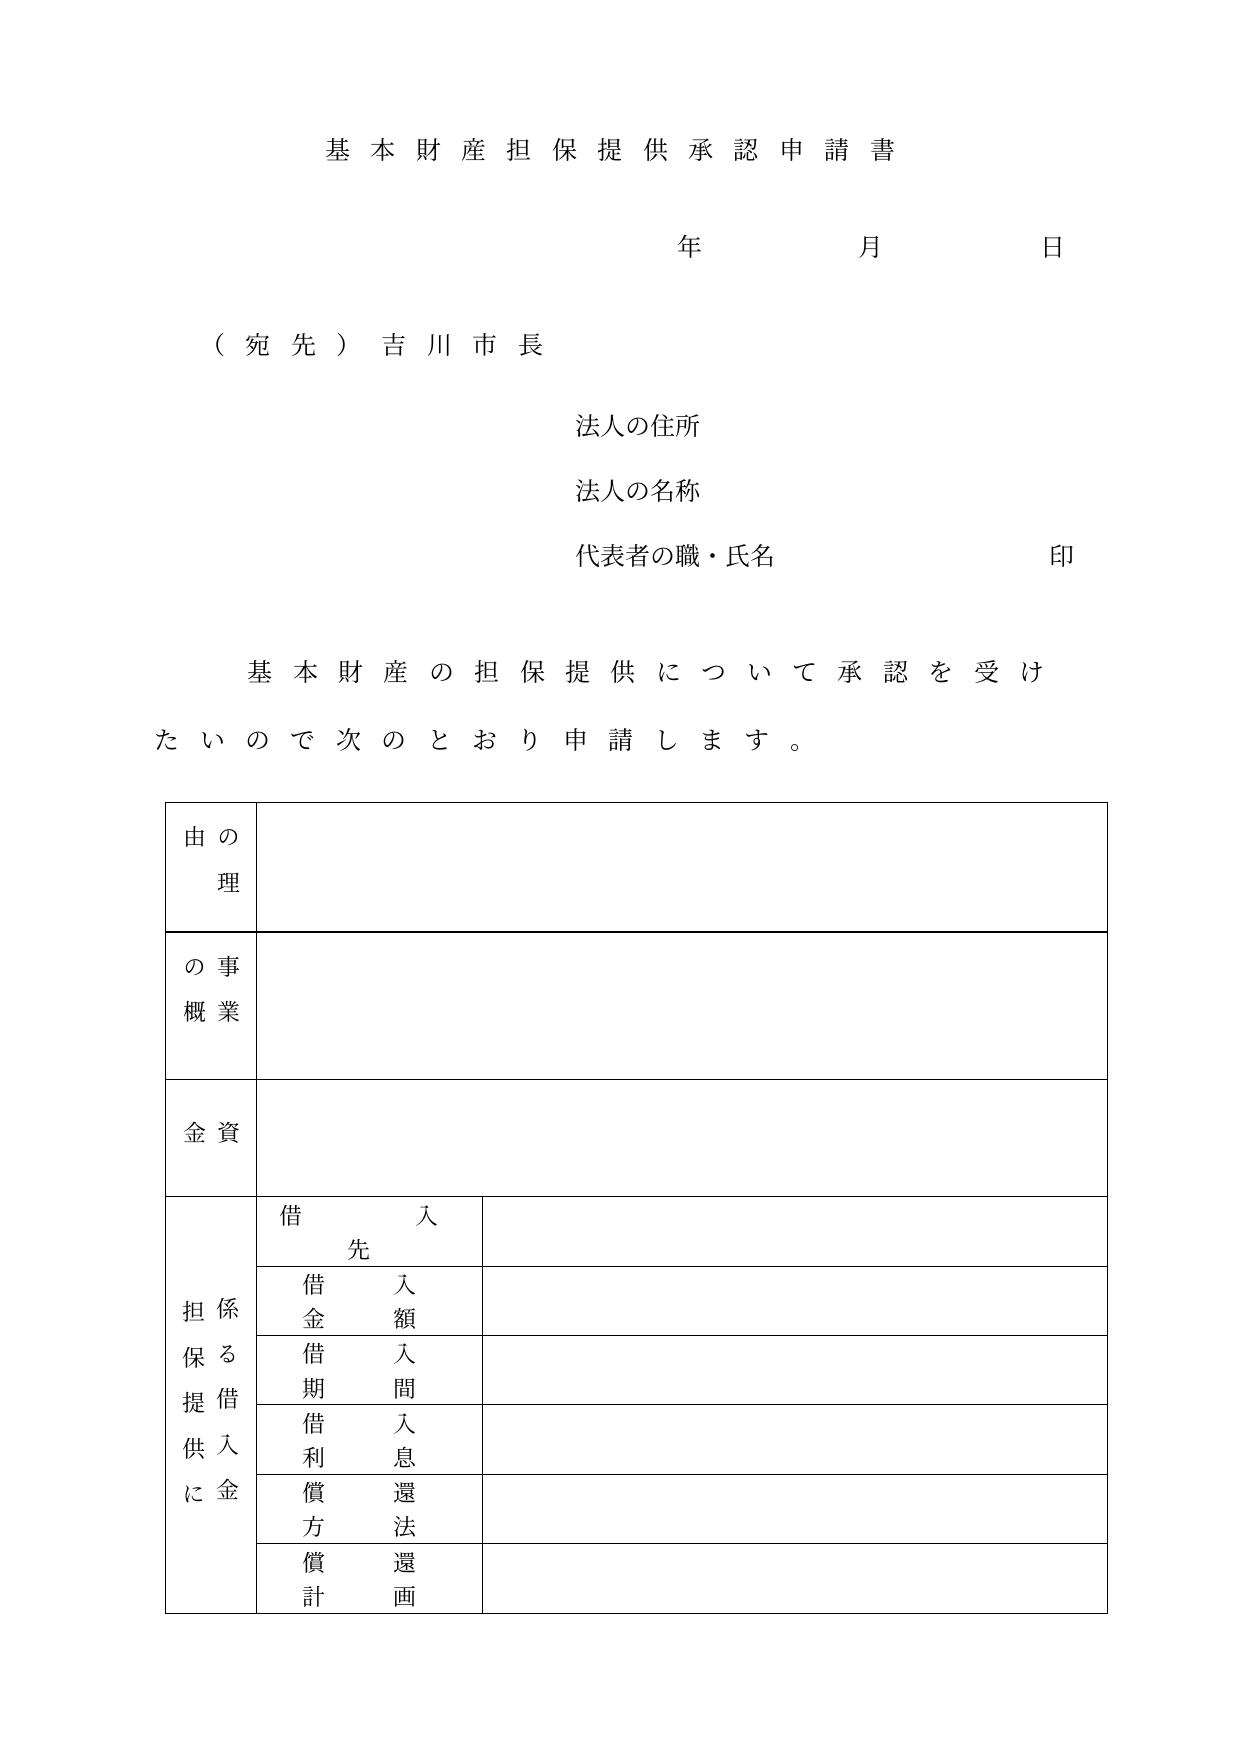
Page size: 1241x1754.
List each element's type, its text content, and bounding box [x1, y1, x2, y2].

table_header の理由 資金借入れ [166, 803, 256, 931]
table_cell 償 還 計 画 [257, 1544, 482, 1612]
table_cell 借 入 期 間 [257, 1336, 482, 1404]
text （宛先）吉川市長 [154, 309, 1086, 377]
table_cell [483, 1267, 1107, 1335]
table_header [257, 803, 1107, 931]
table_cell 資金計画 [166, 1080, 256, 1196]
table_cell [257, 933, 1107, 1079]
text 基本財産の担保提供について承認を受けたいので次のとおり申請します。 [154, 636, 1086, 773]
text 代表者の職・氏名 印 [154, 537, 1086, 573]
table_cell 係る借入金 担保提供に [166, 1197, 256, 1612]
text 法人の住所 [154, 407, 1086, 443]
table_cell 事業の概要 借入金で行う [166, 933, 256, 1079]
table_cell [483, 1405, 1107, 1474]
table_cell [483, 1475, 1107, 1543]
text 年 月 日 [154, 212, 1086, 280]
table_cell [483, 1336, 1107, 1404]
text 法人の名称 [154, 472, 1086, 508]
text 基本財産担保提供承認申請書 [154, 114, 1086, 182]
table_cell 償 還 方 法 [257, 1475, 482, 1543]
table_cell [483, 1544, 1107, 1612]
table_cell 借 入 利 息 [257, 1405, 482, 1474]
table_cell 借 入 金 額 [257, 1267, 482, 1335]
table_cell [483, 1197, 1107, 1266]
table_cell [257, 1080, 1107, 1196]
table_cell 借 入 先 [257, 1197, 482, 1266]
